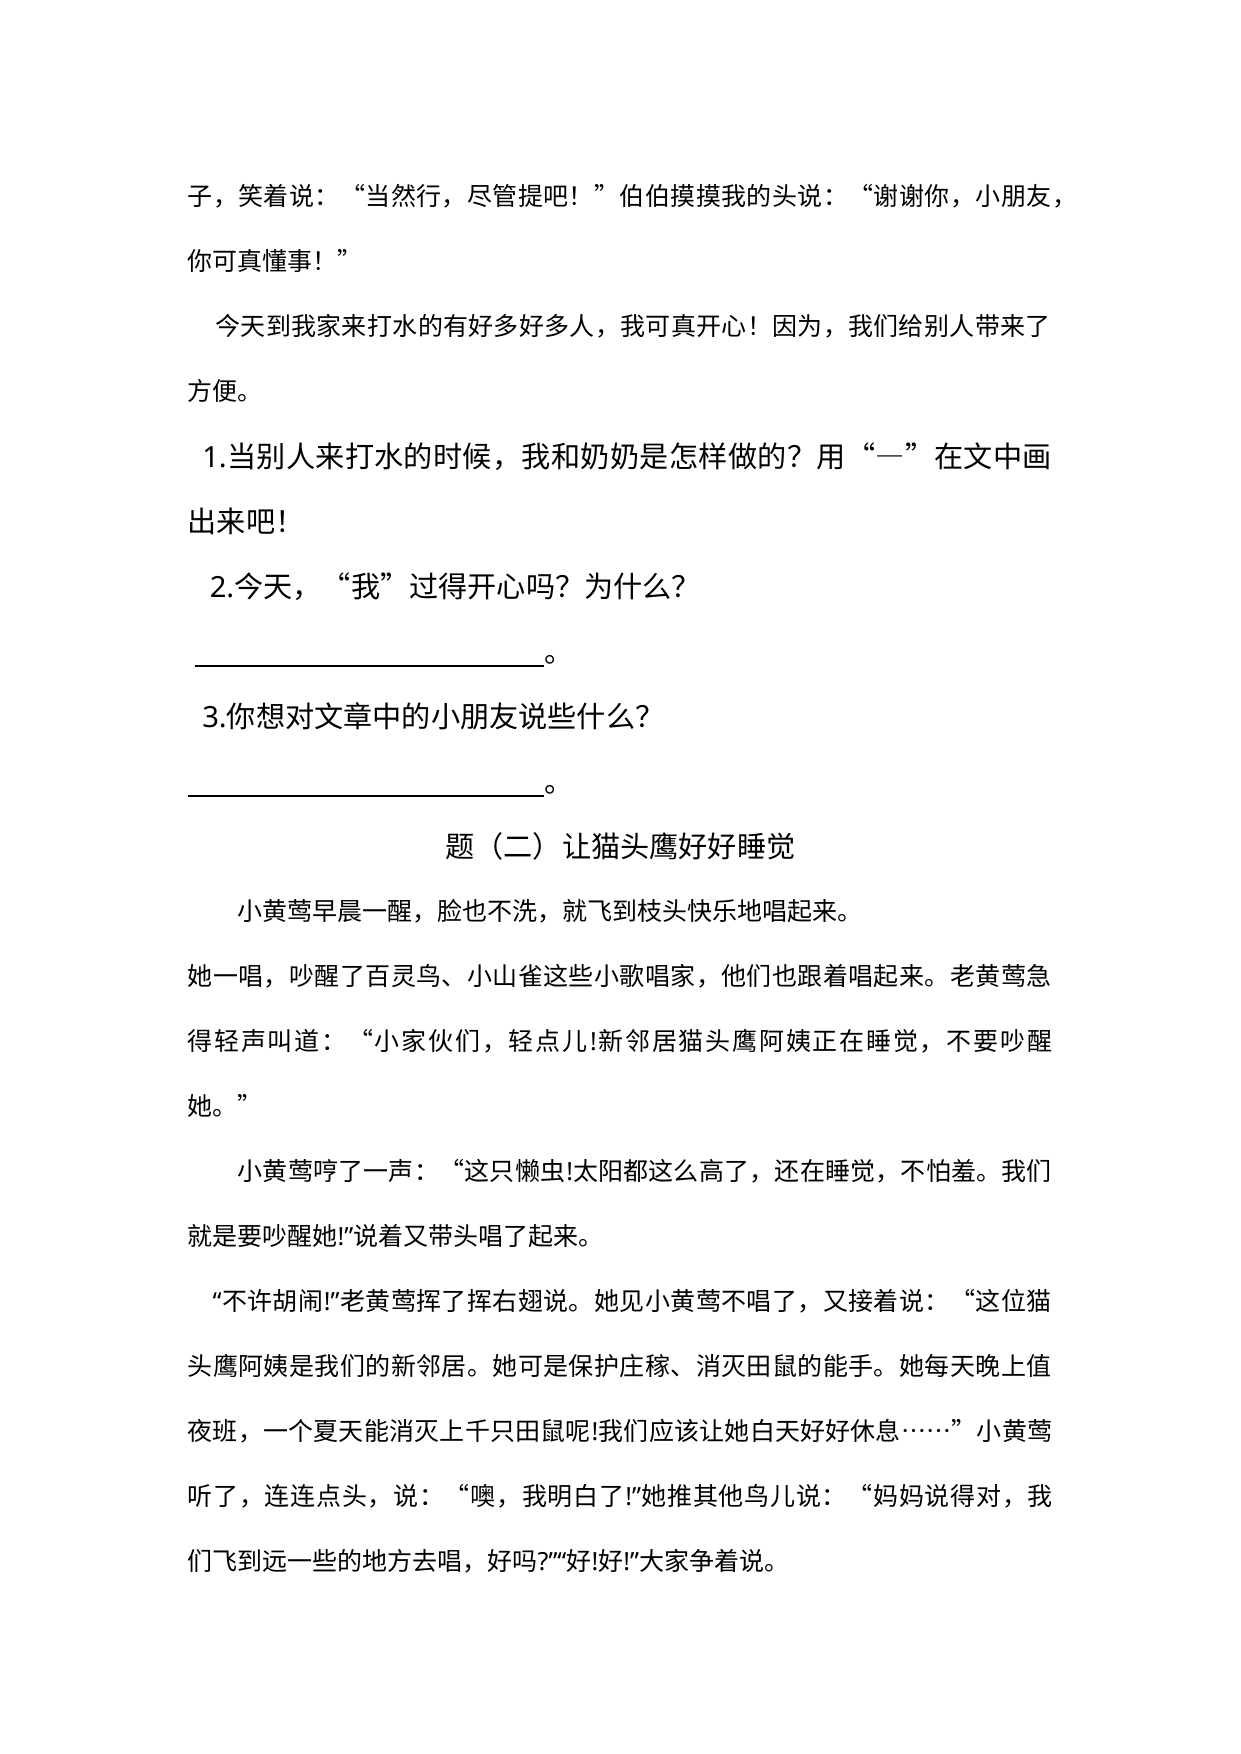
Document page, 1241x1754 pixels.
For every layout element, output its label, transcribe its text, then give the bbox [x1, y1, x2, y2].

text 。 [187, 617, 1053, 682]
text 今天到我家来打水的有好多好多人，我可真开心！因为，我们给别人带来了方便。 [187, 292, 1053, 422]
text 小黄莺哼了一声：“这只懒虫!太阳都这么高了，还在睡觉，不怕羞。我们就是要吵醒她!”说着又带头唱了起来。 [187, 1137, 1053, 1267]
text “不许胡闹!”老黄莺挥了挥右翅说。她见小黄莺不唱了，又接着说：“这位猫头鹰阿姨是我们的新邻居。她可是保护庄稼、消灭田鼠的能手。她每天晚上值夜班，一个夏天能消灭上千只田鼠呢!我们应该让她白天好好休息……”小黄莺听了，连连点头，说：“噢，我明白了!”她推其他鸟儿说：“妈妈说得对，我们飞到远一些的地方去唱，好吗?”“好!好!”大家争着说。 [187, 1267, 1053, 1592]
text 。 [187, 747, 1053, 812]
text 1.当别人来打水的时候，我和奶奶是怎样做的？用“—”在文中画出来吧！ [187, 422, 1053, 552]
text 小黄莺早晨一醒，脸也不洗，就飞到枝头快乐地唱起来。 [187, 877, 1053, 942]
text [187, 162, 1053, 292]
text 她一唱，吵醒了百灵鸟、小山雀这些小歌唱家，他们也跟着唱起来。老黄莺急得轻声叫道：“小家伙们，轻点儿!新邻居猫头鹰阿姨正在睡觉，不要吵醒她。” [187, 942, 1053, 1137]
text 3.你想对文章中的小朋友说些什么？ [187, 682, 1053, 747]
text 2.今天，“我”过得开心吗？为什么？ [187, 552, 1053, 617]
text 题（二）让猫头鹰好好睡觉 [187, 812, 1053, 877]
